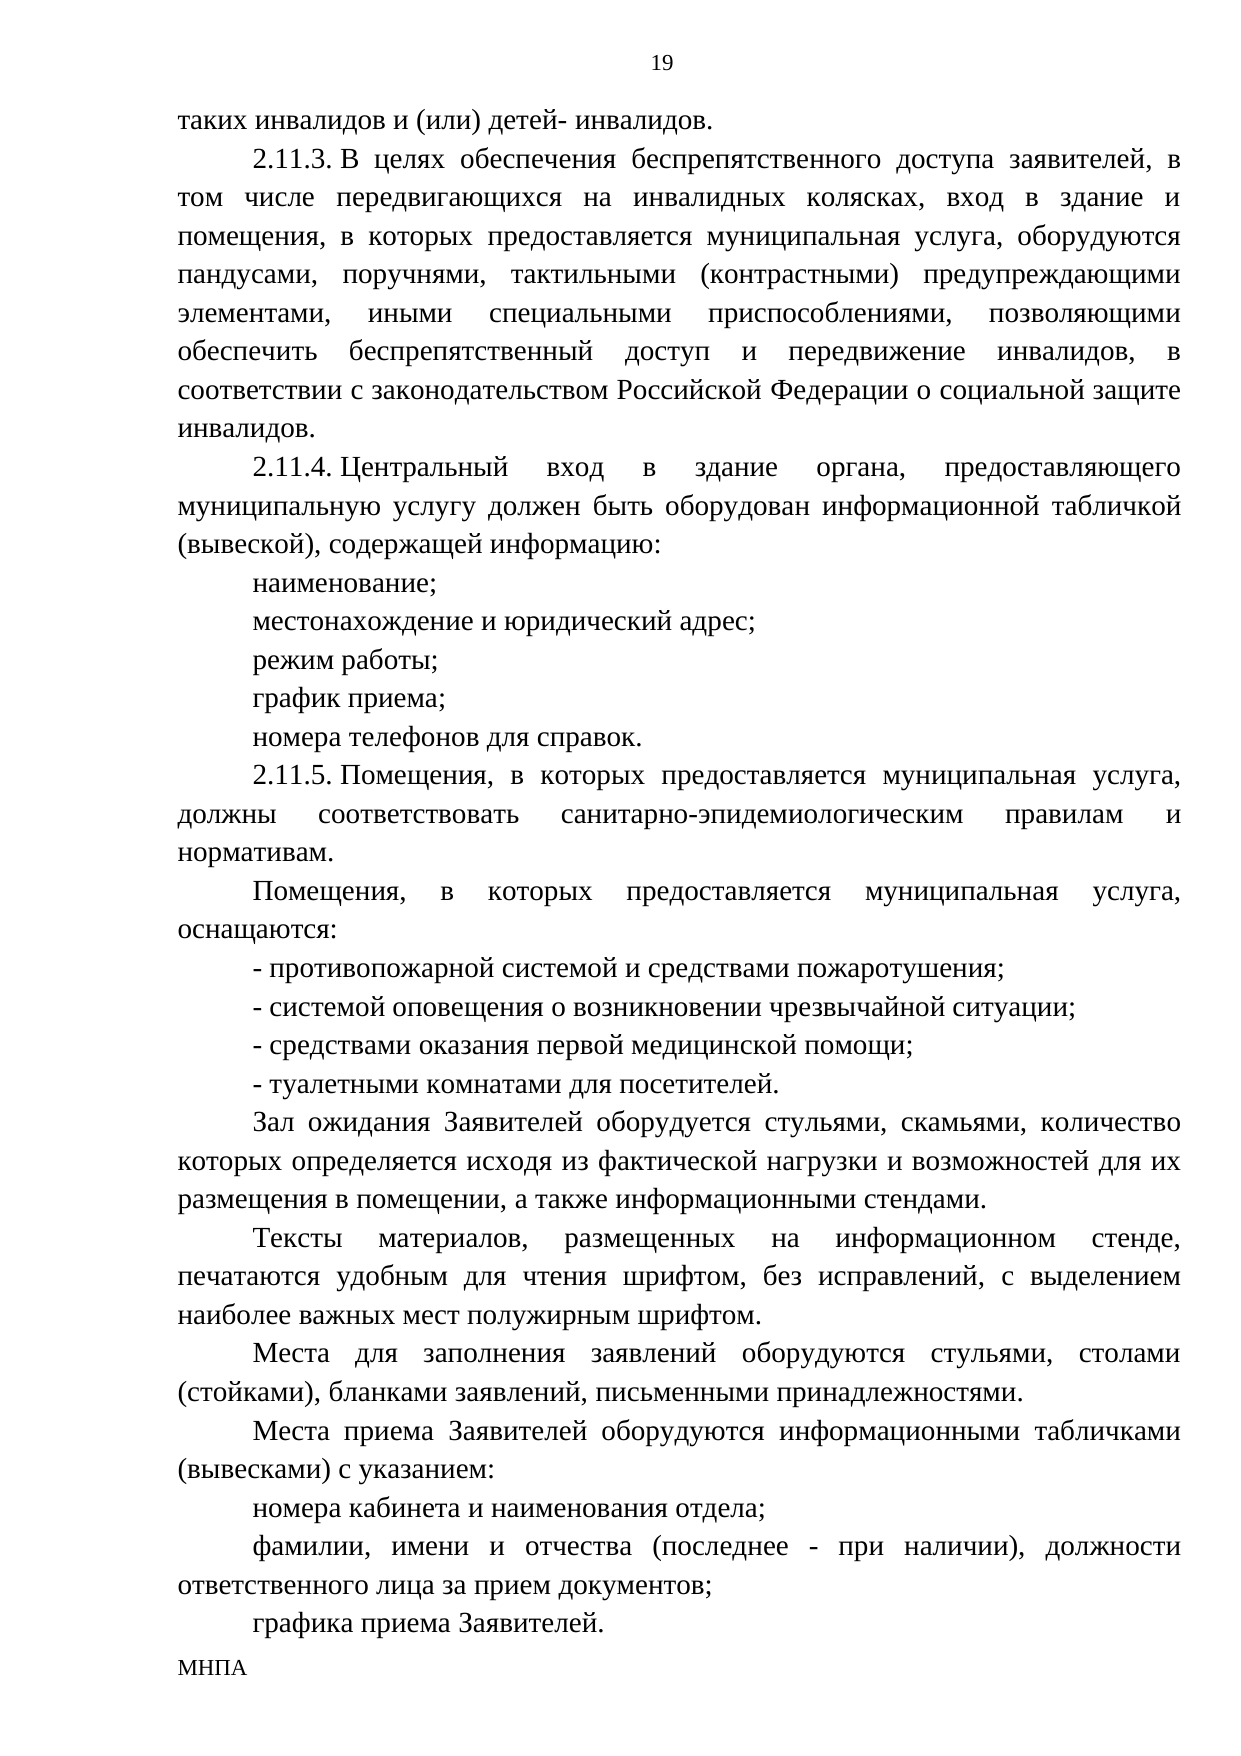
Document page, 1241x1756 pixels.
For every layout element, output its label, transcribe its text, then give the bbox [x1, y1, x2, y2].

text - средствами оказания первой медицинской помощи; [177, 1027, 1181, 1061]
text режим работы; [177, 642, 1181, 675]
text наименование; [177, 565, 1181, 598]
text Помещения, в которых предоставляется муниципальная услуга, оснащаются: [177, 873, 1181, 945]
list Центральный вход в здание органа, предоставляющего муниципальную услугу должен быть оборудован информационной табличкой (вывеской), содержащей информацию: [177, 449, 1181, 560]
text номера телефонов для справок. [177, 719, 1181, 752]
text - туалетными комнатами для посетителей. [177, 1066, 1181, 1099]
text Тексты материалов, размещенных на информационном стенде, печатаются удобным для чтения шрифтом, без исправлений, с выделением наиболее важных мест полужирным шрифтом. [177, 1220, 1181, 1331]
text Зал ожидания Заявителей оборудуется стульями, скамьями, количество которых определяется исходя из фактической нагрузки и возможностей для их размещения в помещении, а также информационными стендами. [177, 1104, 1181, 1215]
text местонахождение и юридический адрес; [177, 603, 1181, 637]
text - противопожарной системой и средствами пожаротушения; [177, 950, 1181, 984]
list Помещения, в которых предоставляется муниципальная услуга, должны соответствовать санитарно-эпидемиологическим правилам и нормативам. [177, 757, 1181, 868]
text графика приема Заявителей. [177, 1605, 1181, 1639]
text график приема; [177, 680, 1181, 714]
text Места приема Заявителей оборудуются информационными табличками (вывесками) с указанием: [177, 1413, 1181, 1485]
text Места для заполнения заявлений оборудуются стульями, столами (стойками), бланками заявлений, письменными принадлежностями. [177, 1336, 1181, 1408]
text номера кабинета и наименования отдела; [177, 1490, 1181, 1523]
text фамилии, имени и отчества (последнее - при наличии), должности ответственного лица за прием документов; [177, 1528, 1181, 1600]
text - системой оповещения о возникновении чрезвычайной ситуации; [177, 989, 1181, 1022]
list В целях обеспечения беспрепятственного доступа заявителей, в том числе передвигающихся на инвалидных колясках, вход в здание и помещения, в которых предоставляется муниципальная услуга, оборудуются пандусами, поручнями, тактильными (контрастными) предупреждающими элементами, иными специальными приспособлениями, позволяющими обеспечить беспрепятственный доступ и передвижение инвалидов, в соответствии с законодательством Российской Федерации о социальной защите инвалидов. [177, 141, 1181, 444]
